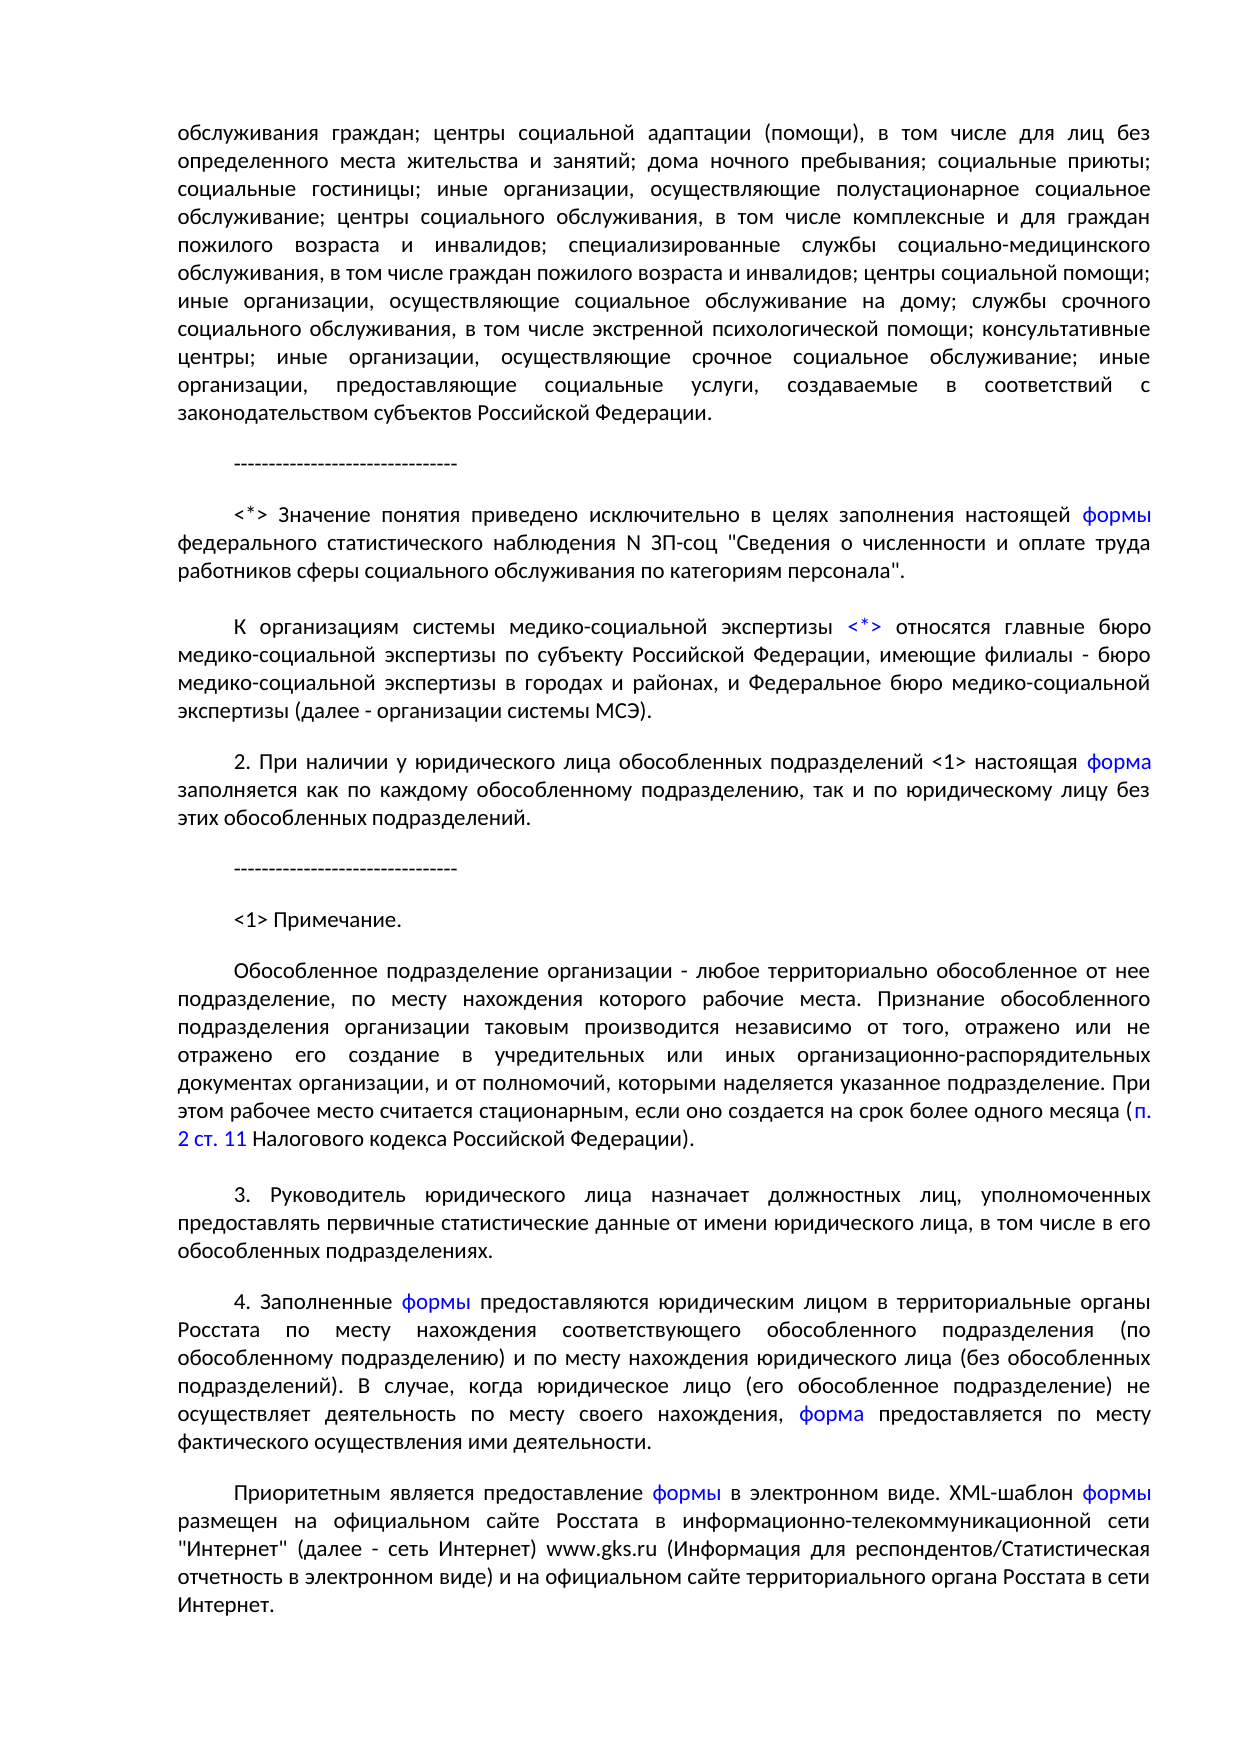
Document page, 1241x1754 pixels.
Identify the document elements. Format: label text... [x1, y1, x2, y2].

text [177, 118, 1152, 426]
text <1> Примечание. [177, 905, 1152, 933]
text Приоритетным является предоставление формы в электронном виде. XML-шаблон формы размещен на официальном сайте Росстата в информационно-телекоммуникационной сети "Интернет" (далее - сеть Интернет) www.gks.ru (Информация для респондентов/Статистическая отчетность в электронном виде) и на официальном сайте территориального органа Росстата в сети Интернет. [177, 1478, 1152, 1618]
text Обособленное подразделение организации - любое территориально обособленное от нее подразделение, по месту нахождения которого рабочие места. Признание обособленного подразделения организации таковым производится независимо от того, отражено или не отражено его создание в учредительных или иных организационно-распорядительных документах организации, и от полномочий, которыми наделяется указанное подразделение. При этом рабочее место считается стационарным, если оно создается на срок более одного месяца (п. 2 ст. 11 Налогового кодекса Российской Федерации). [177, 956, 1152, 1152]
text К организациям системы медико-социальной экспертизы <*> относятся главные бюро медико-социальной экспертизы по субъекту Российской Федерации, имеющие филиалы - бюро медико-социальной экспертизы в городах и районах, и Федеральное бюро медико-социальной экспертизы (далее - организации системы МСЭ). [177, 612, 1152, 724]
text -------------------------------- [177, 449, 1152, 477]
text 4. Заполненные формы предоставляются юридическим лицом в территориальные органы Росстата по месту нахождения соответствующего обособленного подразделения (по обособленному подразделению) и по месту нахождения юридического лица (без обособленных подразделений). В случае, когда юридическое лицо (его обособленное подразделение) не осуществляет деятельность по месту своего нахождения, форма предоставляется по месту фактического осуществления ими деятельности. [177, 1287, 1152, 1455]
text 3. Руководитель юридического лица назначает должностных лиц, уполномоченных предоставлять первичные статистические данные от имени юридического лица, в том числе в его обособленных подразделениях. [177, 1180, 1152, 1264]
text -------------------------------- [177, 854, 1152, 882]
text <*> Значение понятия приведено исключительно в целях заполнения настоящей формы федерального статистического наблюдения N ЗП-соц "Сведения о численности и оплате труда работников сферы социального обслуживания по категориям персонала". [177, 500, 1152, 584]
text 2. При наличии у юридического лица обособленных подразделений <1> настоящая форма заполняется как по каждому обособленному подразделению, так и по юридическому лицу без этих обособленных подразделений. [177, 747, 1152, 831]
